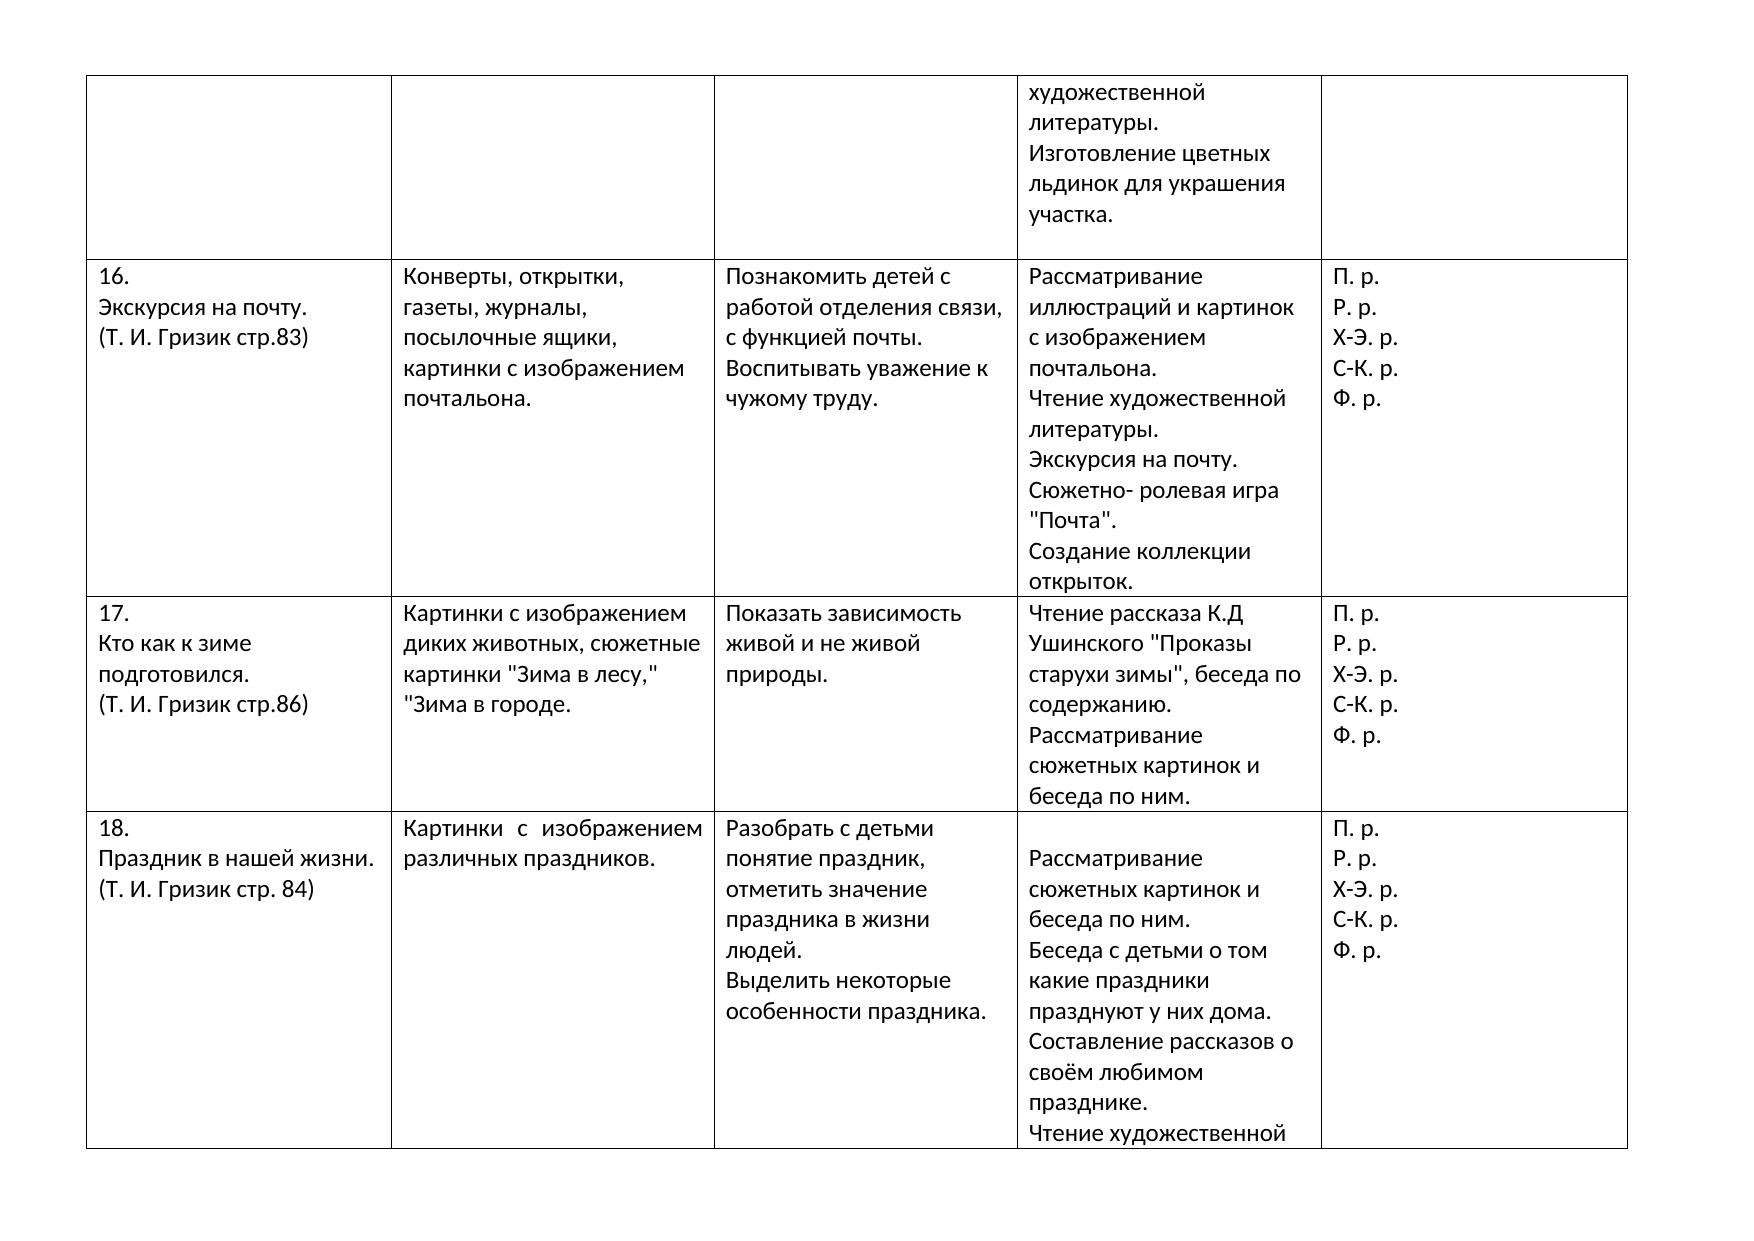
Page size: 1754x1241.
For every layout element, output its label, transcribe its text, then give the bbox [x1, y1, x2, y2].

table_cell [87, 812, 391, 1147]
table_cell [715, 812, 1017, 1147]
table_cell П. р. Р. р. Х-Э. р. С-К. р. Ф. р. [1322, 597, 1627, 811]
table_cell Рассматривание иллюстраций и картинок с изображением почтальона. Чтение художественной литературы. Экскурсия на почту. Сюжетно- ролевая игра "Почта". Создание коллекции открыток. [1018, 260, 1321, 596]
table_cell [1322, 812, 1627, 1147]
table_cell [1322, 76, 1627, 259]
table_cell 17. Кто как к зиме подготовился. (Т. И. Гризик стр.86) [87, 597, 391, 811]
table_cell Конверты, открытки, газеты, журналы, посылочные ящики, картинки с изображением почтальона. [392, 260, 714, 596]
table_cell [1018, 76, 1321, 259]
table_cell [87, 76, 391, 259]
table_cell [392, 76, 714, 259]
table_cell Показать зависимость живой и не живой природы. [715, 597, 1017, 811]
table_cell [1018, 812, 1321, 1147]
table_cell П. р. Р. р. Х-Э. р. С-К. р. Ф. р. [1322, 260, 1627, 596]
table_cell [392, 812, 714, 1147]
table_cell 16. Экскурсия на почту. (Т. И. Гризик стр.83) [87, 260, 391, 596]
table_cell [715, 76, 1017, 259]
table_cell Чтение рассказа К.Д Ушинского "Проказы старухи зимы", беседа по содержанию. Рассматривание сюжетных картинок и беседа по ним. [1018, 597, 1321, 811]
table_cell Картинки с изображением диких животных, сюжетные картинки "Зима в лесу," "Зима в городе. [392, 597, 714, 811]
table_cell Познакомить детей с работой отделения связи, с функцией почты. Воспитывать уважение к чужому труду. [715, 260, 1017, 596]
